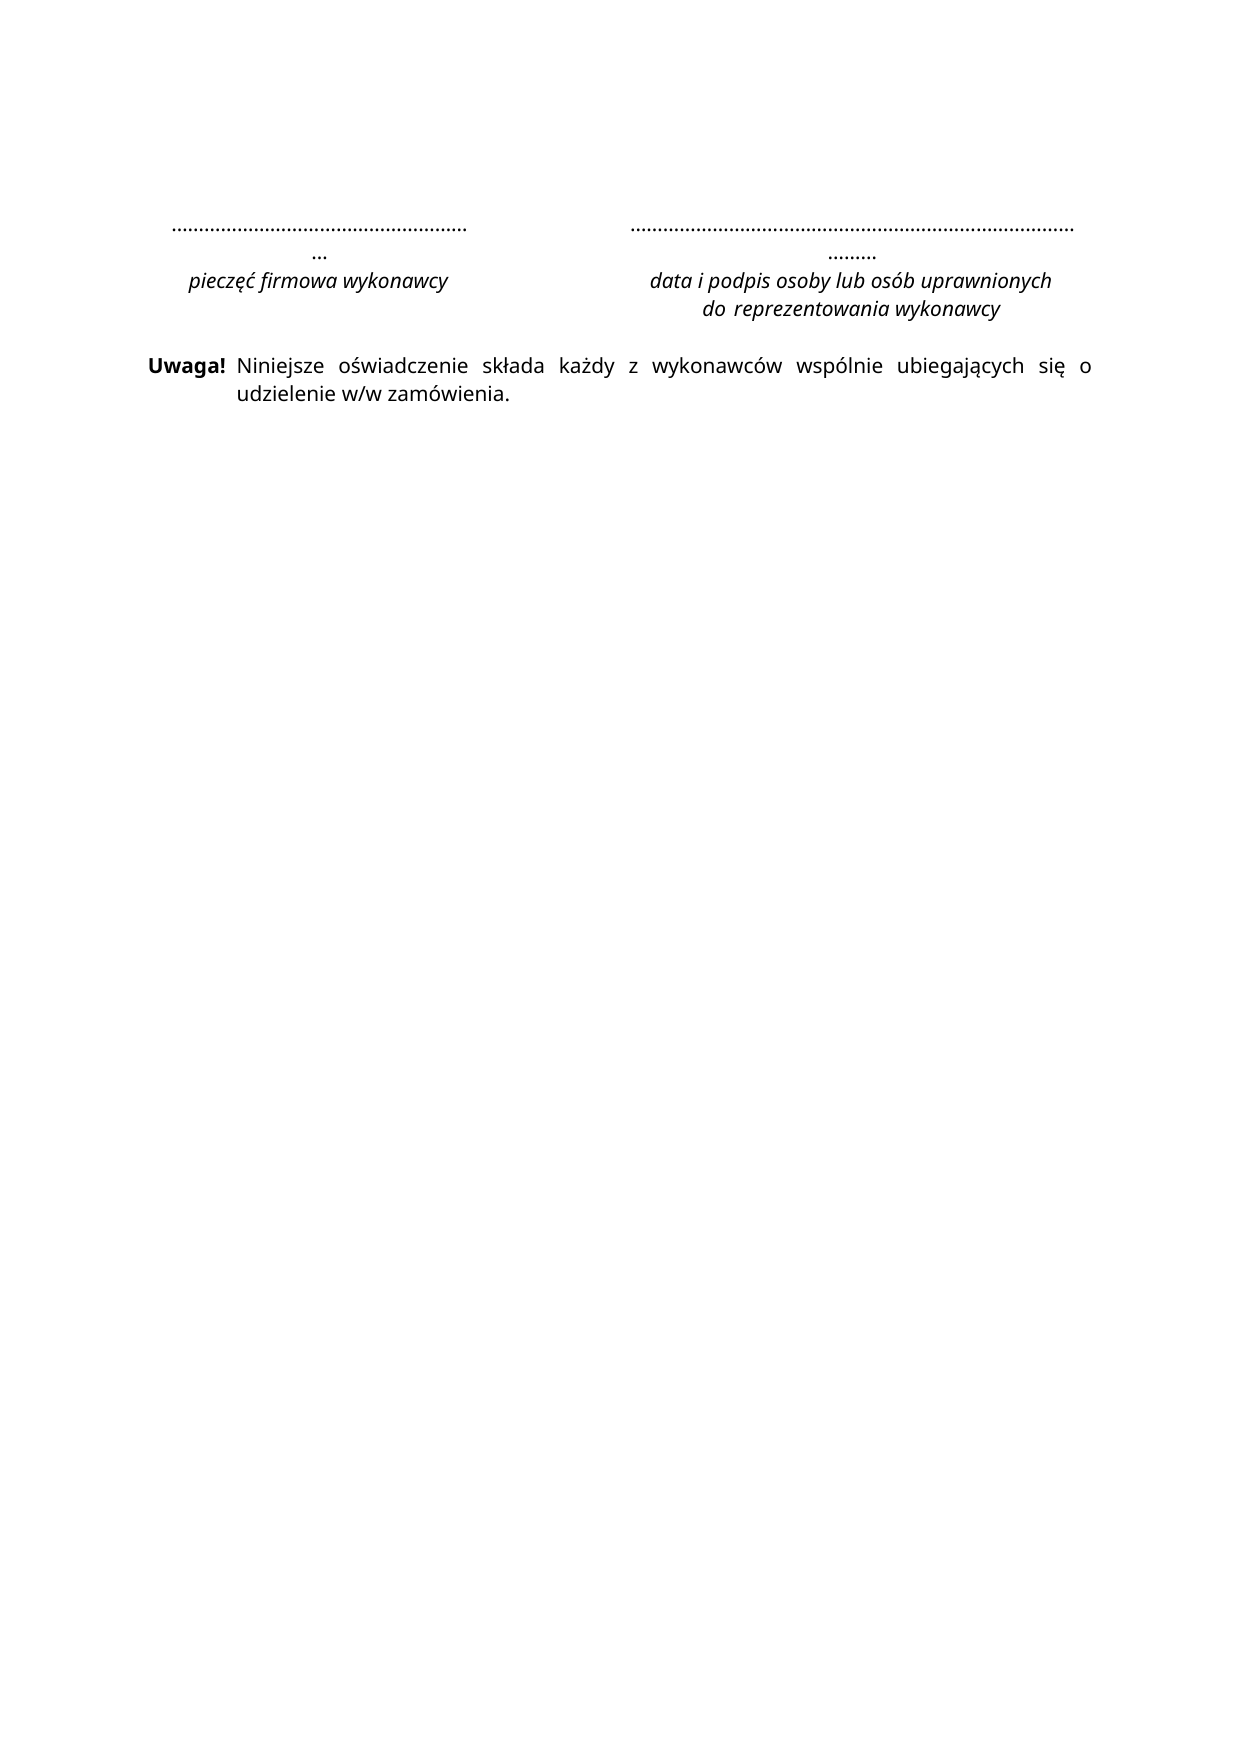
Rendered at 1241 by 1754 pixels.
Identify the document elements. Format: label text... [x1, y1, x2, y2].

table_header ………………………………………………… [159, 118, 612, 266]
table_cell pieczęć firmowa wykonawcy [159, 266, 612, 323]
text Uwaga! Niniejsze oświadczenie składa każdy z wykonawców wspólnie ubiegających się o udzielenie w/w zamówienia. [148, 351, 1092, 408]
table_cell data i podpis osoby lub osób uprawnionych do reprezentowania wykonawcy [612, 266, 1092, 323]
table_header ……………………………………………………………………………… [612, 118, 1092, 266]
